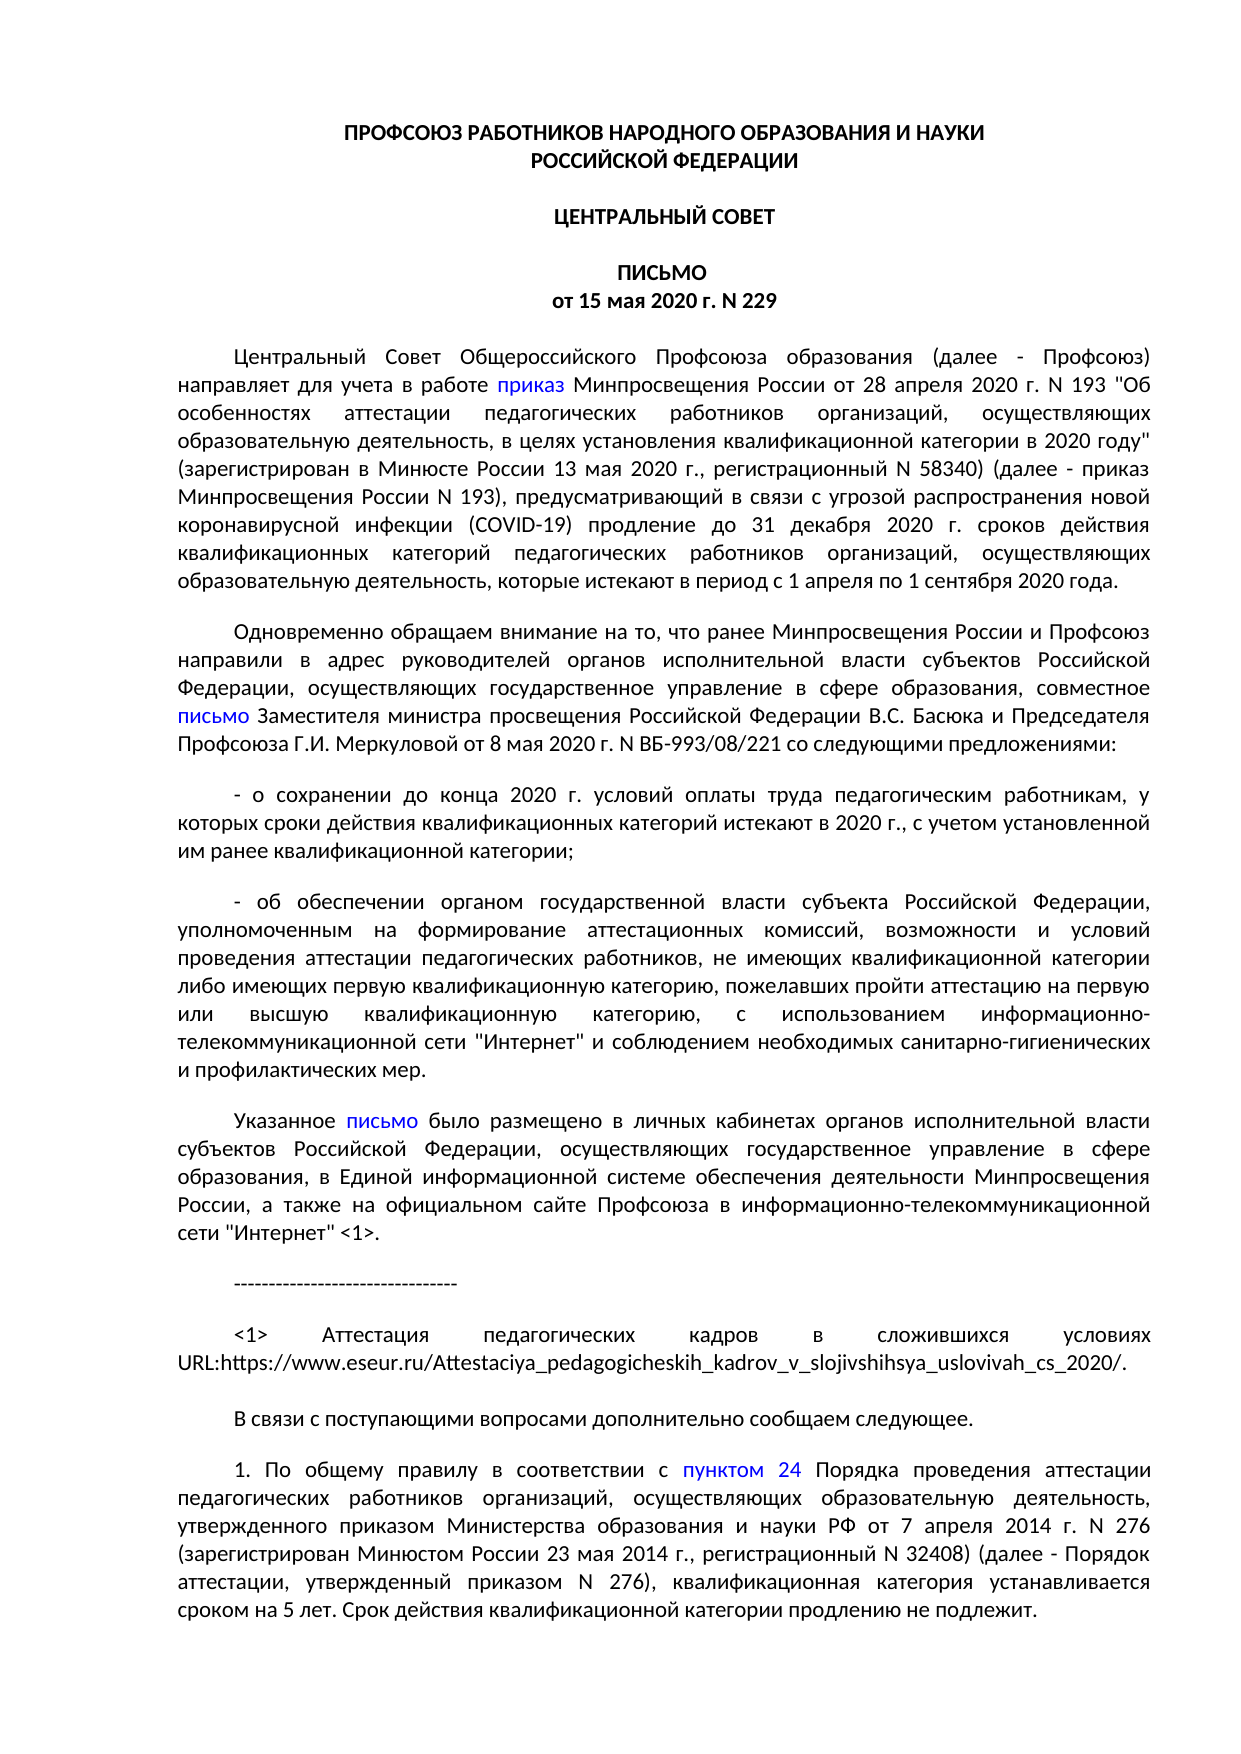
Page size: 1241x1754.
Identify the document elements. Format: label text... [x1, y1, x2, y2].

text - об обеспечении органом государственной власти субъекта Российской Федерации, уполномоченным на формирование аттестационных комиссий, возможности и условий проведения аттестации педагогических работников, не имеющих квалификационной категории либо имеющих первую квалификационную категорию, пожелавших пройти аттестацию на первую или высшую квалификационную категорию, с использованием информационно-телекоммуникационной сети "Интернет" и соблюдением необходимых санитарно-гигиенических и профилактических мер. [177, 887, 1152, 1083]
text Указанное письмо было размещено в личных кабинетах органов исполнительной власти субъектов Российской Федерации, осуществляющих государственное управление в сфере образования, в Единой информационной системе обеспечения деятельности Минпросвещения России, а также на официальном сайте Профсоюза в информационно-телекоммуникационной сети "Интернет" <1>. [177, 1106, 1152, 1247]
title ПИСЬМО от 15 мая 2020 г. N 229 [177, 258, 1152, 314]
title ЦЕНТРАЛЬНЫЙ СОВЕТ [177, 202, 1152, 230]
text 1. По общему правилу в соответствии с пунктом 24 Порядка проведения аттестации педагогических работников организаций, осуществляющих образовательную деятельность, утвержденного приказом Министерства образования и науки РФ от 7 апреля 2014 г. N 276 (зарегистрирован Минюстом России 23 мая 2014 г., регистрационный N 32408) (далее - Порядок аттестации, утвержденный приказом N 276), квалификационная категория устанавливается сроком на 5 лет. Срок действия квалификационной категории продлению не подлежит. [177, 1455, 1152, 1623]
title ПРОФСОЮЗ РАБОТНИКОВ НАРОДНОГО ОБРАЗОВАНИЯ И НАУКИ [177, 118, 1152, 146]
text Одновременно обращаем внимание на то, что ранее Минпросвещения России и Профсоюз направили в адрес руководителей органов исполнительной власти субъектов Российской Федерации, осуществляющих государственное управление в сфере образования, совместное письмо Заместителя министра просвещения Российской Федерации В.С. Басюка и Председателя Профсоюза Г.И. Меркуловой от 8 мая 2020 г. N ВБ-993/08/221 со следующими предложениями: [177, 617, 1152, 757]
text В связи с поступающими вопросами дополнительно сообщаем следующее. [177, 1404, 1152, 1432]
text -------------------------------- [177, 1269, 1152, 1297]
title РОССИЙСКОЙ ФЕДЕРАЦИИ [177, 146, 1152, 174]
text Центральный Совет Общероссийского Профсоюза образования (далее - Профсоюз) направляет для учета в работе приказ Минпросвещения России от 28 апреля 2020 г. N 193 "Об особенностях аттестации педагогических работников организаций, осуществляющих образовательную деятельность, в целях установления квалификационной категории в 2020 году" (зарегистрирован в Минюсте России 13 мая 2020 г., регистрационный N 58340) (далее - приказ Минпросвещения России N 193), предусматривающий в связи с угрозой распространения новой коронавирусной инфекции (COVID-19) продление до 31 декабря 2020 г. сроков действия квалификационных категорий педагогических работников организаций, осуществляющих образовательную деятельность, которые истекают в период с 1 апреля по 1 сентября 2020 года. [177, 342, 1152, 594]
text - о сохранении до конца 2020 г. условий оплаты труда педагогическим работникам, у которых сроки действия квалификационных категорий истекают в 2020 г., с учетом установленной им ранее квалификационной категории; [177, 780, 1152, 864]
text <1> Аттестация педагогических кадров в сложившихся условиях URL:https://www.eseur.ru/Attestaciya_pedagogicheskih_kadrov_v_slojivshihsya_uslovivah_cs_2020/. [177, 1320, 1152, 1376]
